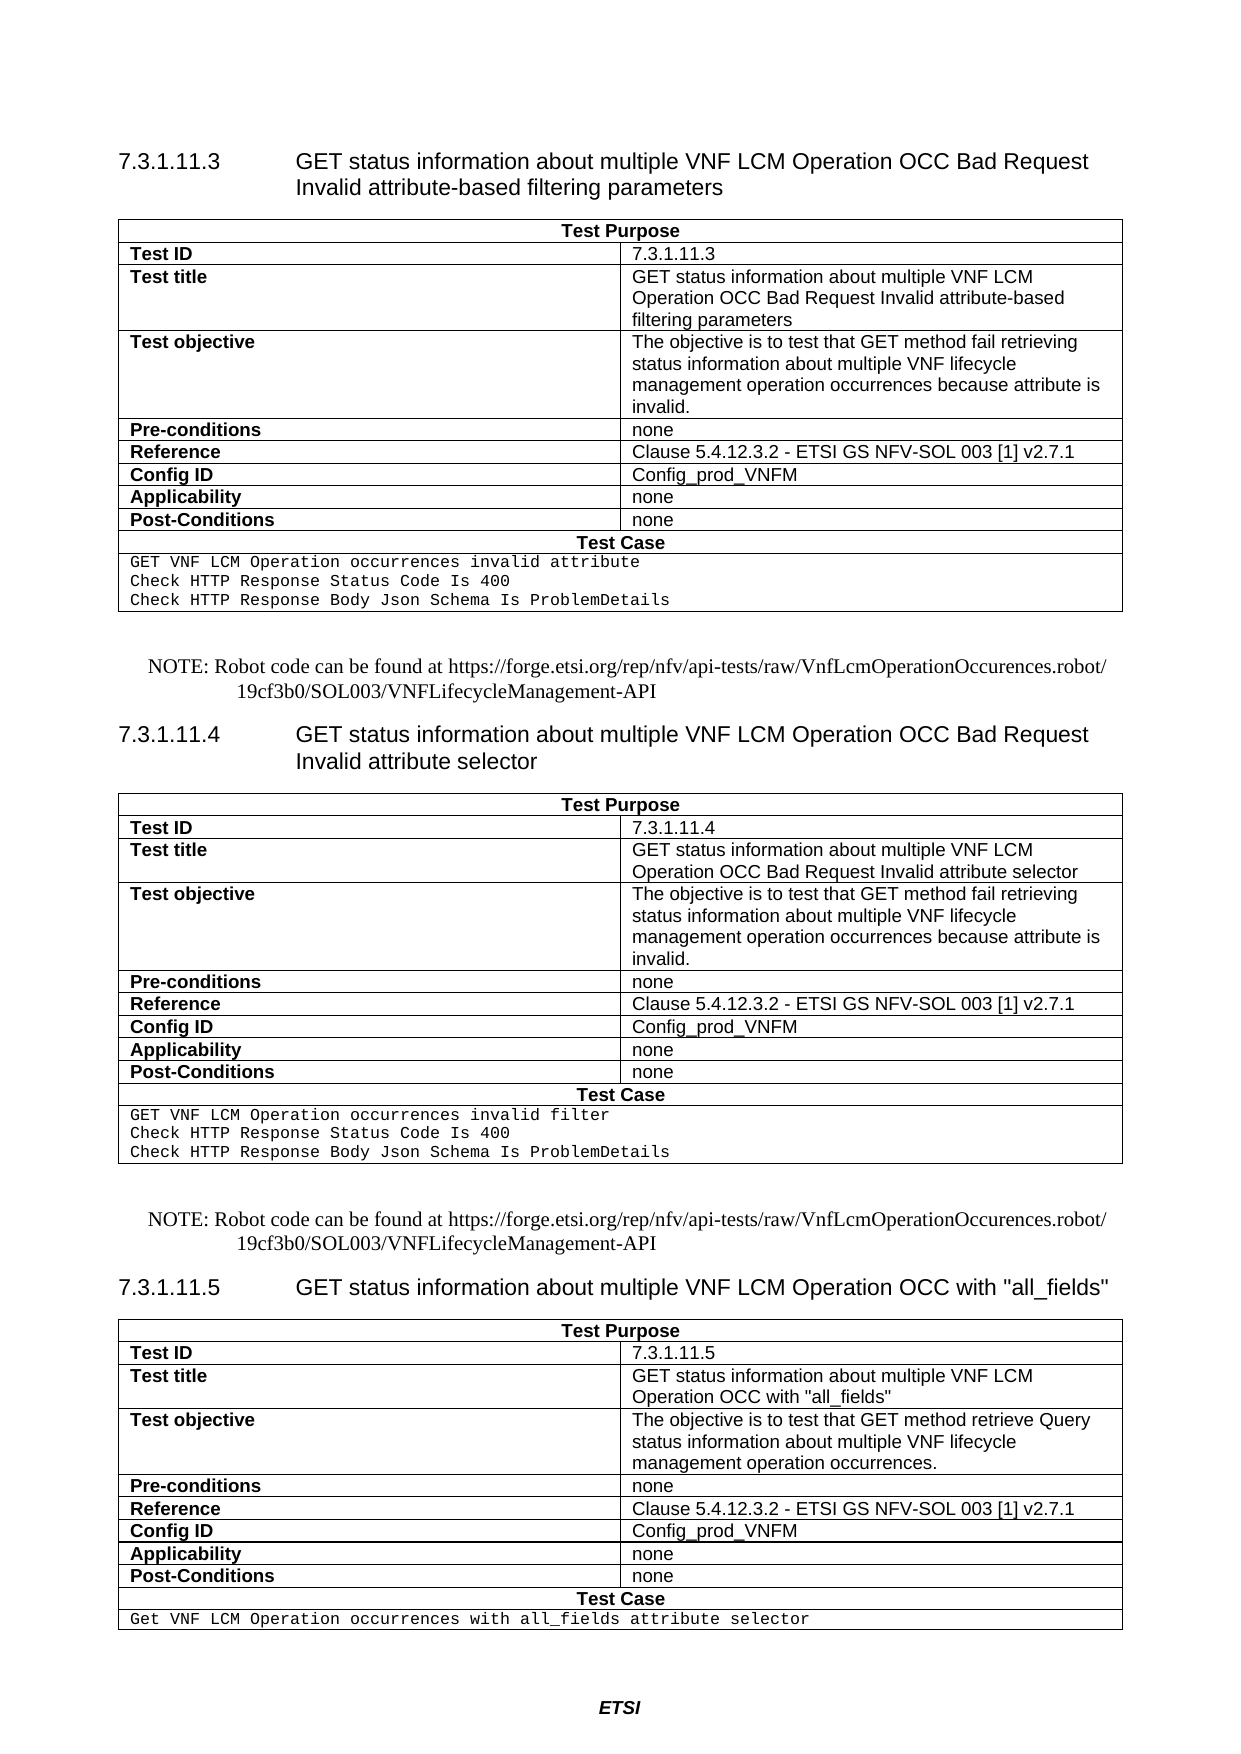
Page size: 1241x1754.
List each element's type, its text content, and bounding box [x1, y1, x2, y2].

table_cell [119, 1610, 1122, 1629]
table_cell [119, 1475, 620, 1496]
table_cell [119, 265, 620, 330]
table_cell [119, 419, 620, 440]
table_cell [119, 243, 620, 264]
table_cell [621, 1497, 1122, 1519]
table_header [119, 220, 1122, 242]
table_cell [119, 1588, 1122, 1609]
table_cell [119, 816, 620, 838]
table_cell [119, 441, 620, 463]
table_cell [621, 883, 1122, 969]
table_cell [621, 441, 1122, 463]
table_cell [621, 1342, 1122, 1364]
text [148, 1207, 1122, 1255]
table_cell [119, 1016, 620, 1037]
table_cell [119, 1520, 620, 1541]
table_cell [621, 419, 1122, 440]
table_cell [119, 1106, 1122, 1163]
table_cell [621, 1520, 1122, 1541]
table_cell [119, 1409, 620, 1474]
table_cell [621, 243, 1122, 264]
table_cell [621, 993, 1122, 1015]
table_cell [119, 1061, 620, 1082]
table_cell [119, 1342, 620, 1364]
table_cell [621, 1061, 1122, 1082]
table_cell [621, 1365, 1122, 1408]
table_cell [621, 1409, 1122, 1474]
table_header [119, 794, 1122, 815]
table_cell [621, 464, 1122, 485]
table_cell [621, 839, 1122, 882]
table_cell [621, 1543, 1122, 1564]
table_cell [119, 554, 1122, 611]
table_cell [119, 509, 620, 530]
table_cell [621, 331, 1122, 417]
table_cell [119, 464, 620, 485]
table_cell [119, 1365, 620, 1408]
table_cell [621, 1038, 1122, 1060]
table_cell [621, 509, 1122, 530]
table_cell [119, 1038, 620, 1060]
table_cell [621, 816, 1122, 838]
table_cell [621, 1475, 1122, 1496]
subtitle 7.3.1.11.3 GET status information about multiple VNF LCM Operation OCC Bad Request Invalid attribute-based filtering parameters [118, 148, 1122, 200]
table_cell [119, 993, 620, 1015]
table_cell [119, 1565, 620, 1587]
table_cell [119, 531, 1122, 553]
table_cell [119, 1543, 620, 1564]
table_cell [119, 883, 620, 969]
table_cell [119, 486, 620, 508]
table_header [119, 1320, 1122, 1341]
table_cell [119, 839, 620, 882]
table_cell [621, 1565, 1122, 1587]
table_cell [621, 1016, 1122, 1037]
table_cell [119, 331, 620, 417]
subtitle 7.3.1.11.5 GET status information about multiple VNF LCM Operation OCC with "all_fields" [118, 1273, 1122, 1300]
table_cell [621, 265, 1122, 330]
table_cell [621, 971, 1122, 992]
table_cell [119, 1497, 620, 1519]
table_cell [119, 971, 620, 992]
subtitle 7.3.1.11.4 GET status information about multiple VNF LCM Operation OCC Bad Request Invalid attribute selector [118, 721, 1122, 774]
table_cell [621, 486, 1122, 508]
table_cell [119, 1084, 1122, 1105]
